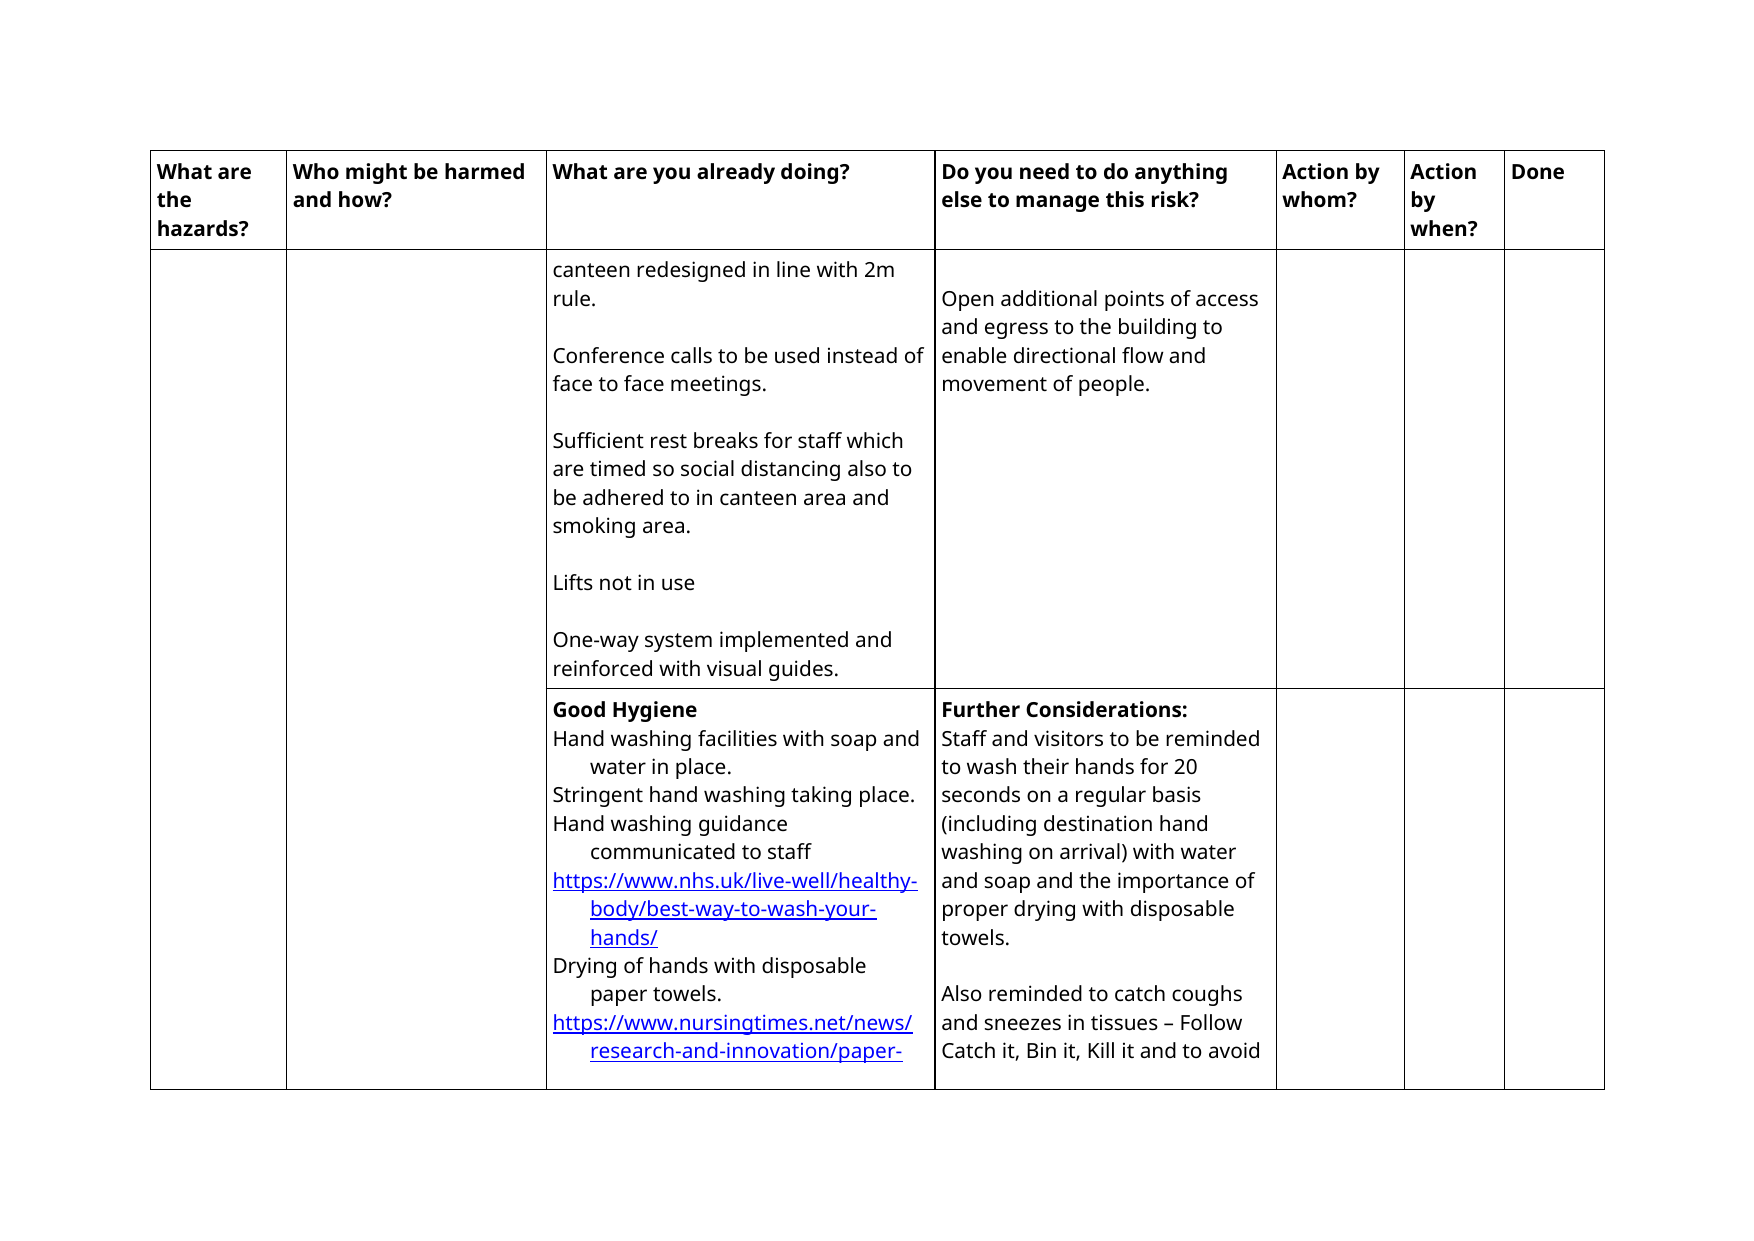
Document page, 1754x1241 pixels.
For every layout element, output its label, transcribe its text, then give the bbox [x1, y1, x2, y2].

table_cell [1405, 689, 1504, 1089]
table_header Action by whom? [1277, 151, 1404, 248]
table_cell [1505, 250, 1604, 688]
table_header Action by when? [1405, 151, 1504, 248]
table_header Who might be harmed and how? [287, 151, 546, 248]
table_cell [1505, 689, 1604, 1089]
table_cell [1277, 250, 1404, 688]
table_cell [1277, 689, 1404, 1089]
table_header Done [1505, 151, 1604, 248]
table_cell [1405, 250, 1504, 688]
table_header Do you need to do anything else to manage this risk? [936, 151, 1276, 248]
table_header What are the hazards? [151, 151, 286, 248]
table_header What are you already doing? [547, 151, 934, 248]
